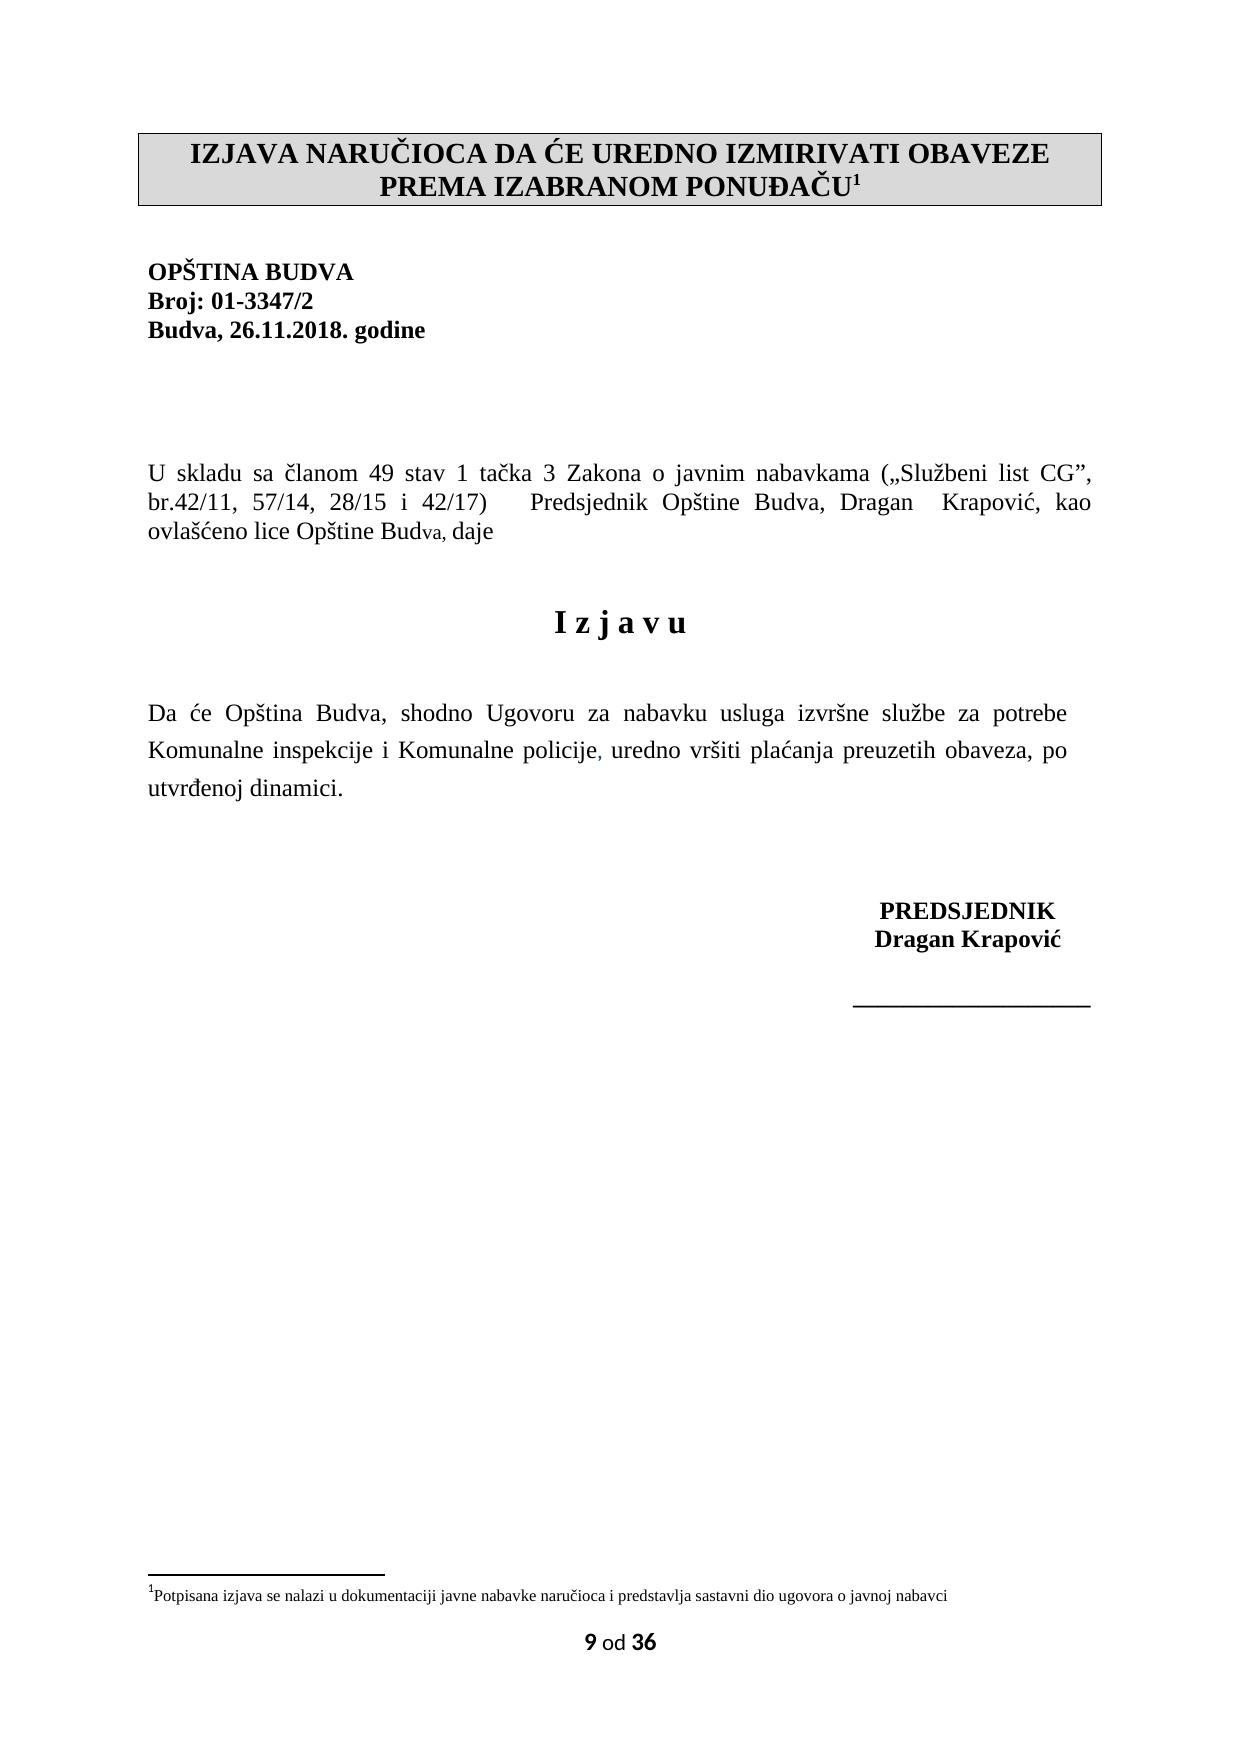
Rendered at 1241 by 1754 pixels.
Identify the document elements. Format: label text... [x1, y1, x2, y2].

text I z j a v u [148, 602, 1093, 641]
text Broj: 01-3347/2 [148, 286, 1093, 315]
text PREDSJEDNIK [369, 896, 1093, 924]
subtitle IZJAVA NARUČIOCA DA ĆE UREDNO IZMIRIVATI OBAVEZE PREMA IZABRANOM PONUĐAČU [139, 134, 1101, 205]
text Dragan Krapović [369, 924, 1093, 953]
text ___________________ [148, 981, 1093, 1010]
text U skladu sa članom 49 stav 1 tačka 3 Zakona o javnim nabavkama („Službeni list CG”, br.42/11, 57/14, 28/15 i 42/17) Predsjednik Opštine Budva, Dragan Krapović, kao ovlašćeno lice Opštine Budva, daje [148, 458, 1093, 545]
text Da će Opština Budva, shodno Ugovoru za nabavku usluga izvršne službe za potrebe Komunalne inspekcije i Komunalne policije, uredno vršiti plaćanja preuzetih obaveza, po utvrđenoj dinamici. [148, 698, 1068, 802]
text OPŠTINA BUDVA [148, 257, 1093, 286]
text Budva, 26.11.2018. godine [148, 315, 1093, 343]
